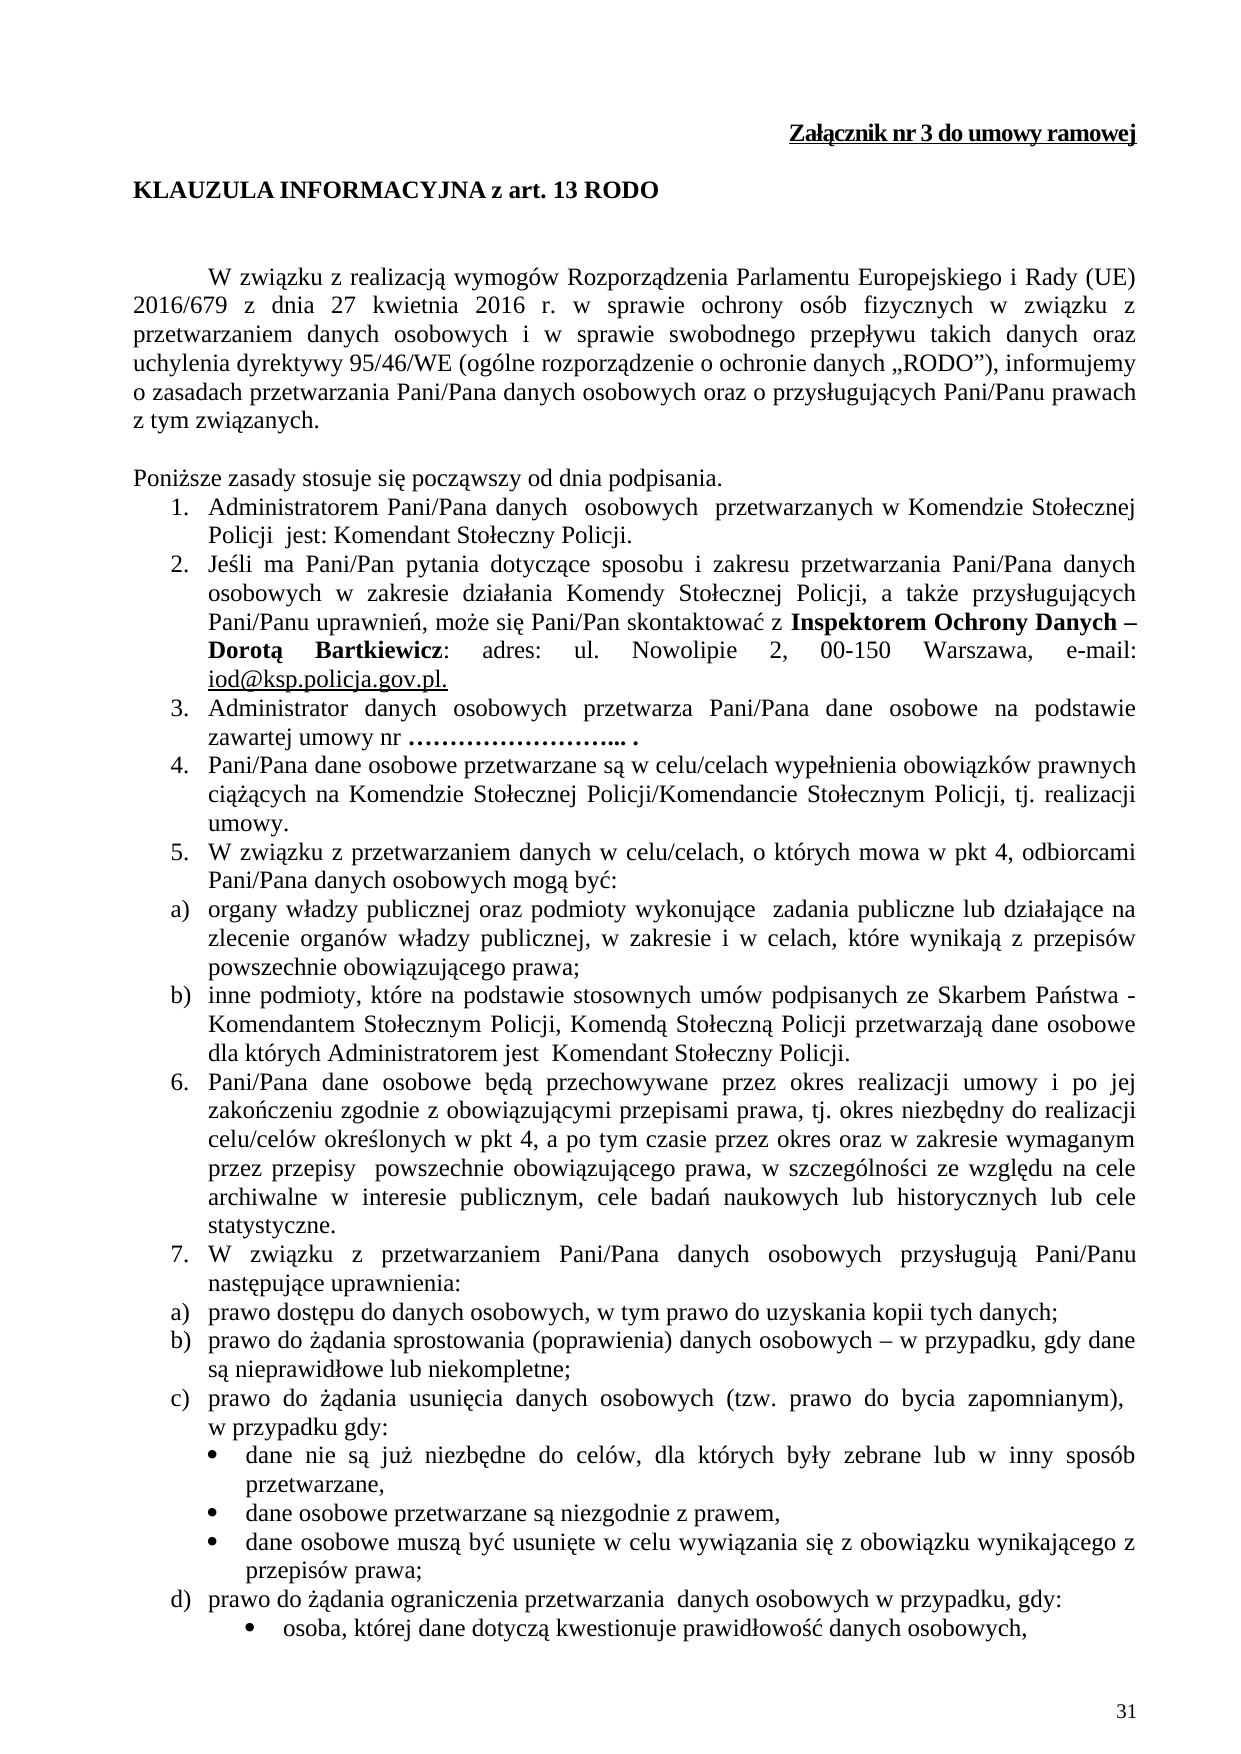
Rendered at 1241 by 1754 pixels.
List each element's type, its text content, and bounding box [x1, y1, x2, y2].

list prawo do żądania ograniczenia przetwarzania danych osobowych w przypadku, gdy: [170, 1584, 1137, 1613]
list prawo dostępu do danych osobowych, w tym prawo do uzyskania kopii tych danych; [170, 1297, 1137, 1326]
list dane nie są już niezbędne do celów, dla których były zebrane lub w inny sposób przetwarzane, [208, 1441, 1137, 1498]
text W związku z realizacją wymogów Rozporządzenia Parlamentu Europejskiego i Rady (UE) 2016/679 z dnia 27 kwietnia 2016 r. w sprawie ochrony osób fizycznych w związku z przetwarzaniem danych osobowych i w sprawie swobodnego przepływu takich danych oraz uchylenia dyrektywy 95/46/WE (ogólne rozporządzenie o ochronie danych „RODO”), informujemy o zasadach przetwarzania Pani/Pana danych osobowych oraz o przysługujących Pani/Panu prawach z tym związanych. [133, 262, 1137, 434]
list Pani/Pana dane osobowe będą przechowywane przez okres realizacji umowy i po jej zakończeniu zgodnie z obowiązującymi przepisami prawa, tj. okres niezbędny do realizacji celu/celów określonych w pkt 4, a po tym czasie przez okres oraz w zakresie wymaganym przez przepisy powszechnie obowiązującego prawa, w szczególności ze względu na cele archiwalne w interesie publicznym, cele badań naukowych lub historycznych lub cele statystyczne. [170, 1067, 1137, 1239]
list Administratorem Pani/Pana danych osobowych przetwarzanych w Komendzie Stołecznej Policji jest: Komendant Stołeczny Policji. [170, 492, 1137, 549]
list prawo do żądania usunięcia danych osobowych (tzw. prawo do bycia zapomnianym), w przypadku gdy: [170, 1383, 1137, 1441]
list dane osobowe muszą być usunięte w celu wywiązania się z obowiązku wynikającego z przepisów prawa; [208, 1527, 1137, 1584]
text Załącznik nr 3 do umowy ramowej [133, 118, 1137, 147]
text Poniższe zasady stosuje się począwszy od dnia podpisania. [133, 463, 1137, 492]
list W związku z przetwarzaniem danych w celu/celach, o których mowa w pkt 4, odbiorcami Pani/Pana danych osobowych mogą być: [170, 837, 1137, 894]
list dane osobowe przetwarzane są niezgodnie z prawem, [208, 1498, 1137, 1527]
list inne podmioty, które na podstawie stosownych umów podpisanych ze Skarbem Państwa - Komendantem Stołecznym Policji, Komendą Stołeczną Policji przetwarzają dane osobowe dla których Administratorem jest Komendant Stołeczny Policji. [170, 981, 1137, 1067]
list osoba, której dane dotyczą kwestionuje prawidłowość danych osobowych, [245, 1613, 1137, 1642]
text KLAUZULA INFORMACYJNA z art. 13 RODO [133, 176, 1137, 204]
list Administrator danych osobowych przetwarza Pani/Pana dane osobowe na podstawie zawartej umowy nr ……………………... . [170, 693, 1137, 751]
list organy władzy publicznej oraz podmioty wykonujące zadania publiczne lub działające na zlecenie organów władzy publicznej, w zakresie i w celach, które wynikają z przepisów powszechnie obowiązującego prawa; [170, 894, 1137, 981]
list prawo do żądania sprostowania (poprawienia) danych osobowych – w przypadku, gdy dane są nieprawidłowe lub niekompletne; [170, 1326, 1137, 1383]
list Jeśli ma Pani/Pan pytania dotyczące sposobu i zakresu przetwarzania Pani/Pana danych osobowych w zakresie działania Komendy Stołecznej Policji, a także przysługujących Pani/Panu uprawnień, może się Pani/Pan skontaktować z Inspektorem Ochrony Danych – Dorotą Bartkiewicz: adres: ul. Nowolipie 2, 00-150 Warszawa, e-mail: iod@ksp.policja.gov.pl. [170, 549, 1137, 693]
list Pani/Pana dane osobowe przetwarzane są w celu/celach wypełnienia obowiązków prawnych ciążących na Komendzie Stołecznej Policji/Komendancie Stołecznym Policji, tj. realizacji umowy. [170, 751, 1137, 837]
list W związku z przetwarzaniem Pani/Pana danych osobowych przysługują Pani/Panu następujące uprawnienia: [170, 1239, 1137, 1297]
